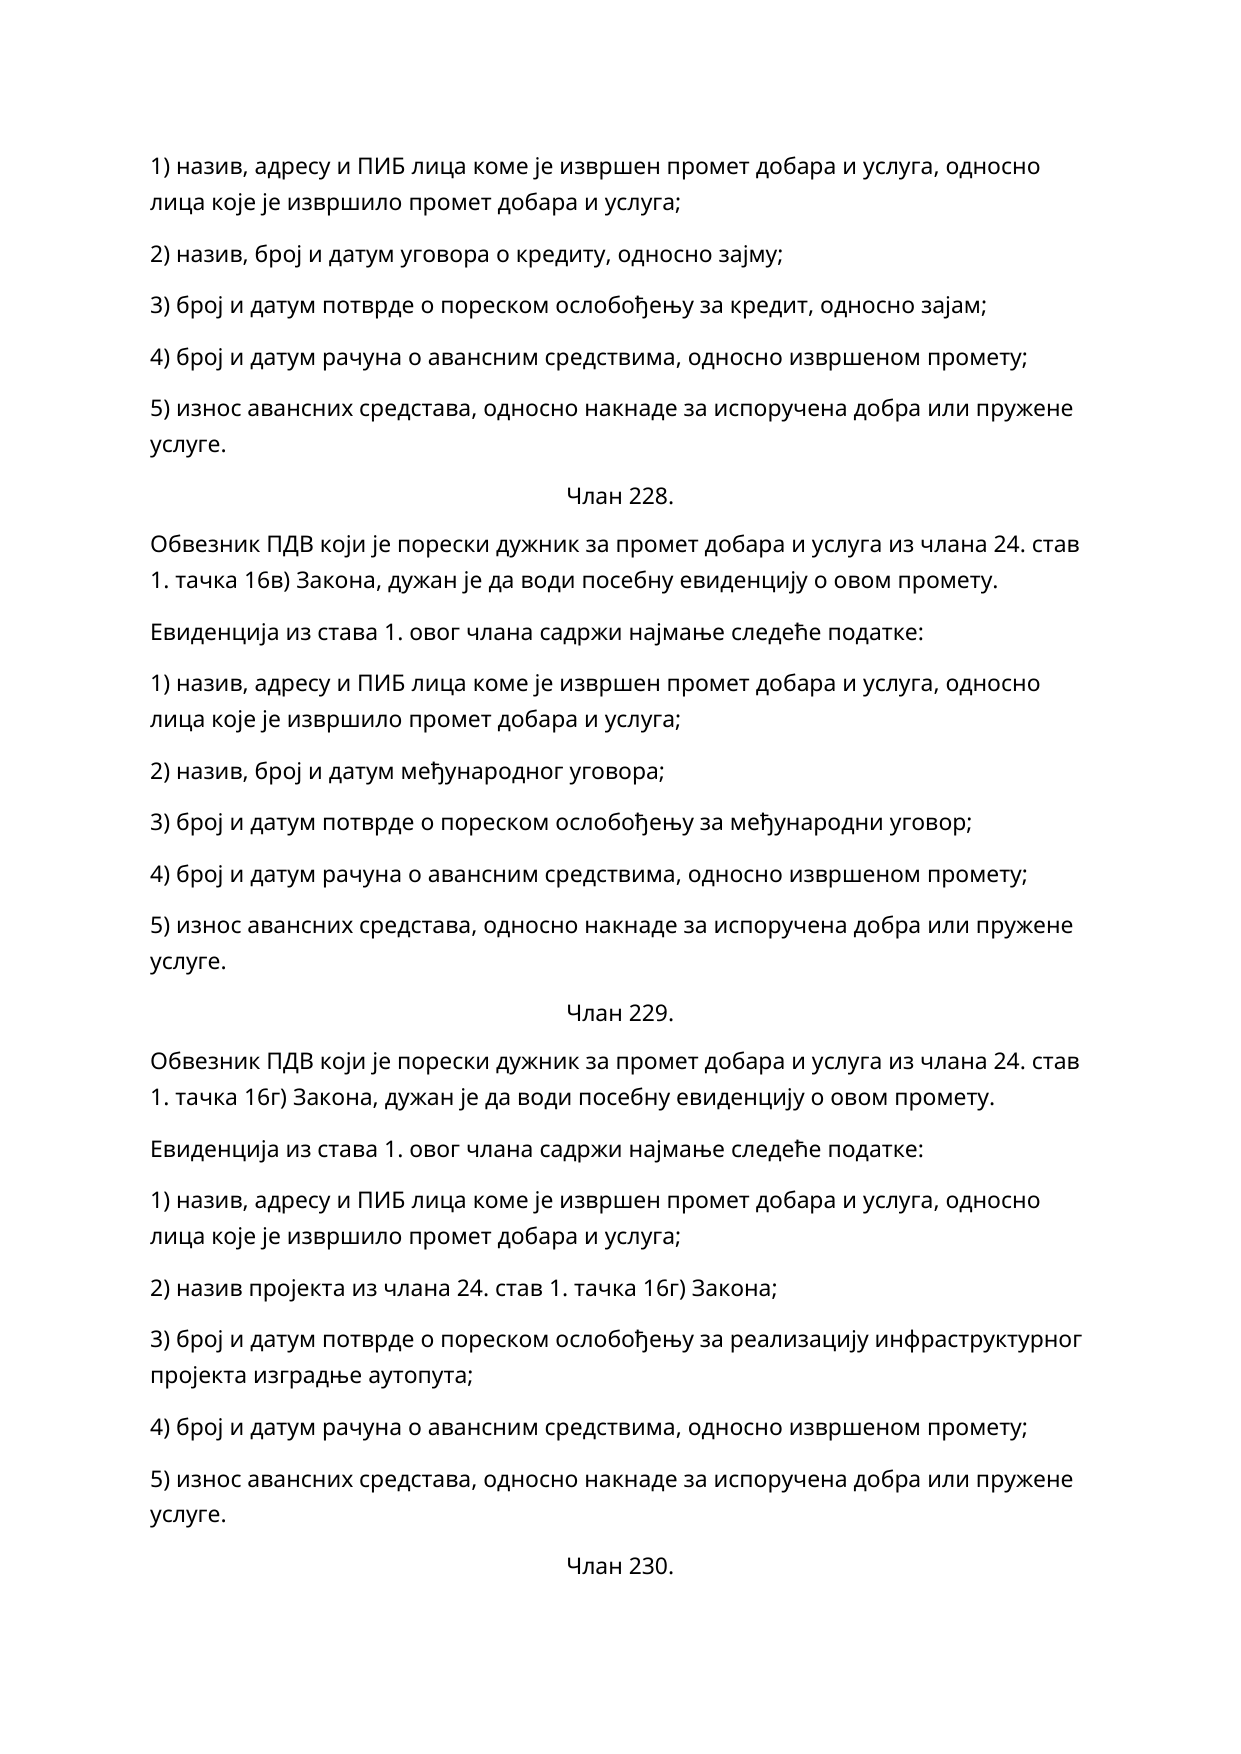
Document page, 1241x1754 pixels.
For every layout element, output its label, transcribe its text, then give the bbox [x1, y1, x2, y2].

text Члан 230. [150, 1550, 1090, 1581]
text 3) број и датум потврде о пореском ослобођењу за кредит, односно зајам; [150, 289, 1090, 320]
text 5) износ авансних средстава, односно накнаде за испоручена добра или пружене услуге. [150, 392, 1090, 459]
text 1) назив, адресу и ПИБ лица коме је извршен промет добара и услуга, односно лица које је извршило промет добара и услуга; [150, 1184, 1090, 1252]
text Обвезник ПДВ који је порески дужник за промет добара и услуга из члана 24. став 1. тачка 16в) Закона, дужан је да води посебну евиденцију о овом промету. [150, 528, 1090, 595]
text 3) број и датум потврде о пореском ослобођењу за међународни уговор; [150, 806, 1090, 837]
text 2) назив пројекта из члана 24. став 1. тачка 16г) Закона; [150, 1272, 1090, 1303]
text 3) број и датум потврде о пореском ослобођењу за реализацију инфраструктурног пројекта изградње аутопута; [150, 1323, 1090, 1391]
text 4) број и датум рачуна о авансним средствима, односно извршеном промету; [150, 341, 1090, 372]
text 2) назив, број и датум међународног уговора; [150, 755, 1090, 786]
text Евиденција из става 1. овог члана садржи најмање следеће податке: [150, 616, 1090, 647]
text 5) износ авансних средстава, односно накнаде за испоручена добра или пружене услуге. [150, 909, 1090, 977]
text Обвезник ПДВ који је порески дужник за промет добара и услуга из члана 24. став 1. тачка 16г) Закона, дужан је да води посебну евиденцију о овом промету. [150, 1045, 1090, 1112]
text Члан 229. [150, 997, 1090, 1028]
text 2) назив, број и датум уговора о кредиту, односно зајму; [150, 237, 1090, 269]
text 4) број и датум рачуна о авансним средствима, односно извршеном промету; [150, 1411, 1090, 1442]
text Евиденција из става 1. овог члана садржи најмање следеће податке: [150, 1133, 1090, 1164]
text 5) износ авансних средстава, односно накнаде за испоручена добра или пружене услуге. [150, 1462, 1090, 1530]
text 4) број и датум рачуна о авансним средствима, односно извршеном промету; [150, 858, 1090, 889]
text 1) назив, адресу и ПИБ лица коме је извршен промет добара и услуга, односно лица које је извршило промет добара и услуга; [150, 667, 1090, 734]
text 1) назив, адресу и ПИБ лица коме је извршен промет добара и услуга, односно лица које је извршило промет добара и услуга; [150, 150, 1090, 217]
text Члан 228. [150, 480, 1090, 511]
